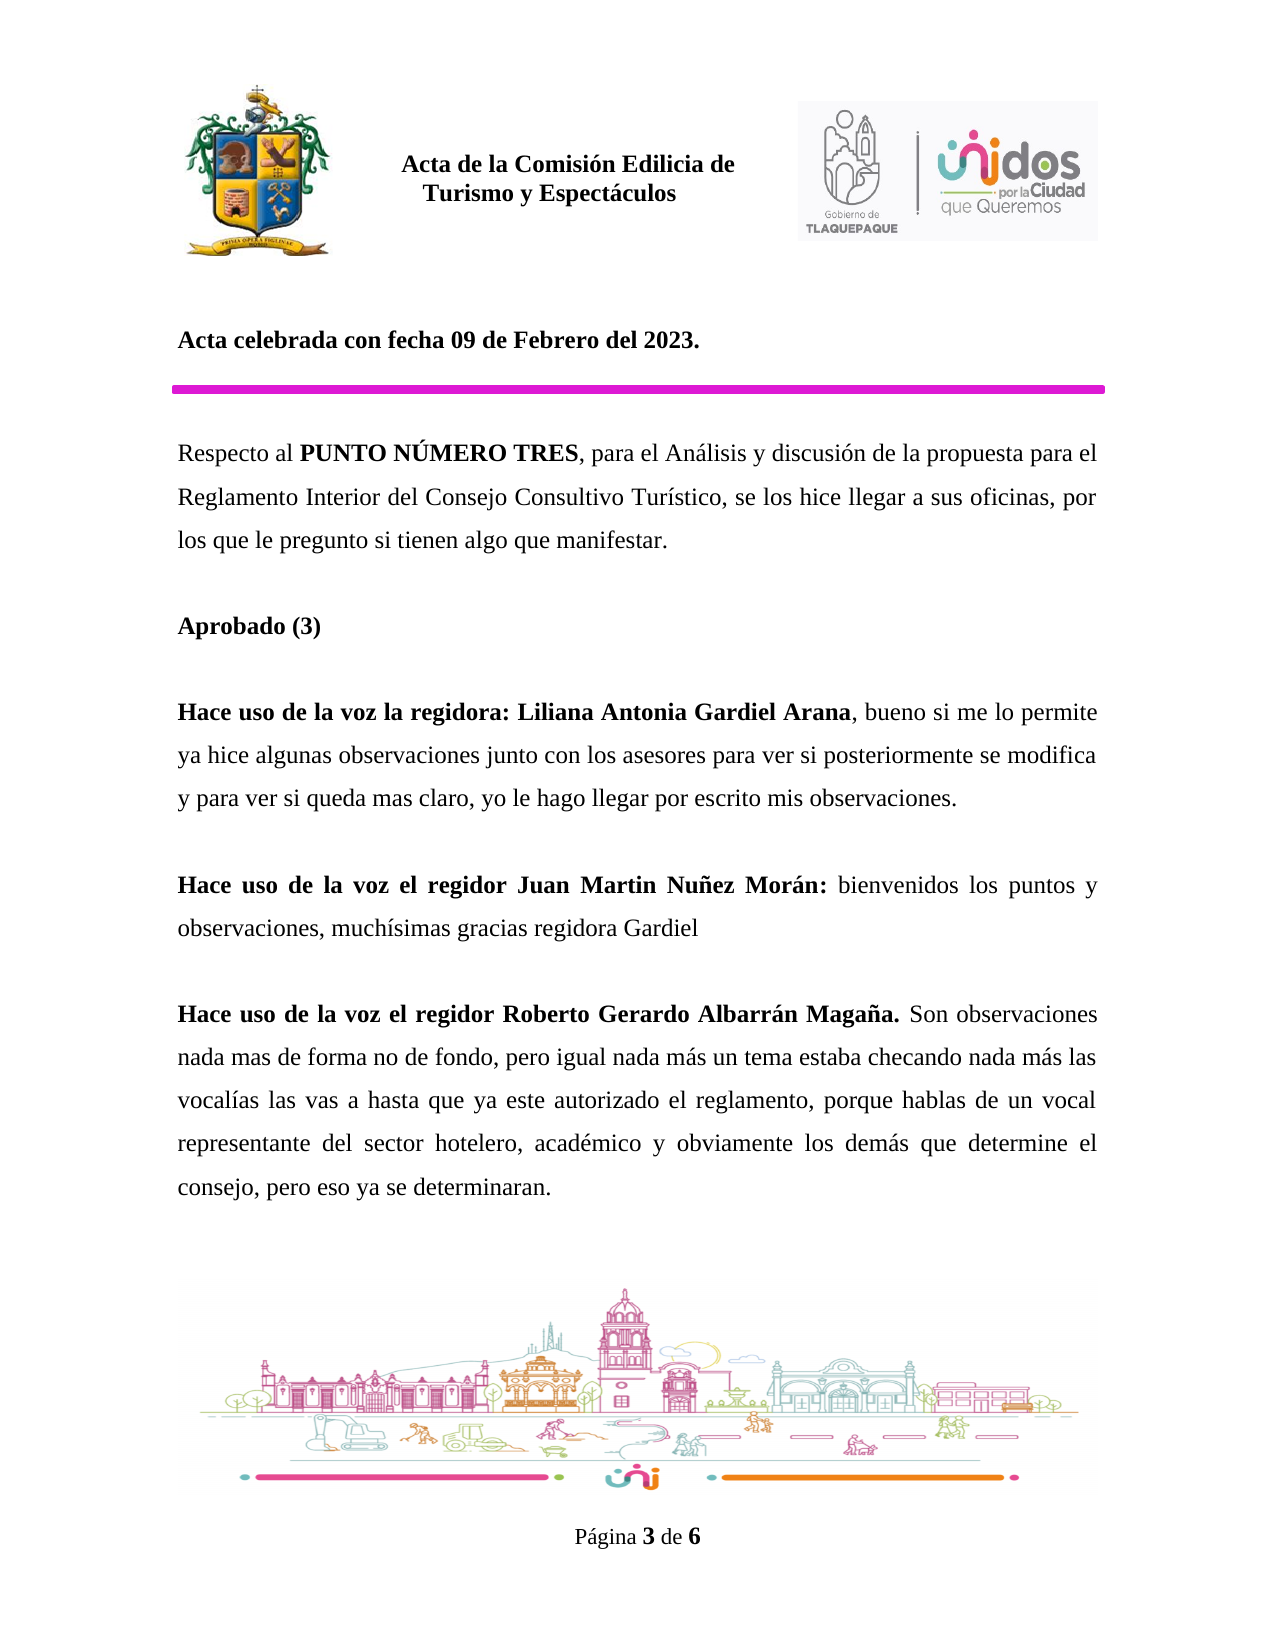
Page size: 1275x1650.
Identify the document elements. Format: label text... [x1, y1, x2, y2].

picture [797, 101, 1098, 241]
text Aprobado (3) [177, 611, 1098, 640]
picture [177, 1277, 1098, 1495]
picture [184, 84, 334, 256]
text Hace uso de la voz el regidor Juan Martin Nuñez Morán: bienvenidos los puntos y observaciones, muchísimas gracias regidora Gardiel [177, 870, 1098, 942]
text Respecto al PUNTO NÚMERO TRES, para el Análisis y discusión de la propuesta para el Reglamento Interior del Consejo Consultivo Turístico, se los hice llegar a sus oficinas, por los que le pregunto si tienen algo que manifestar. [177, 438, 1098, 553]
text Hace uso de la voz la regidora: Liliana Antonia Gardiel Arana, bueno si me lo permite ya hice algunas observaciones junto con los asesores para ver si posteriormente se modifica y para ver si queda mas claro, yo le hago llegar por escrito mis observaciones. [177, 697, 1098, 812]
text Hace uso de la voz el regidor Roberto Gerardo Albarrán Magaña. Son observaciones nada mas de forma no de fondo, pero igual nada más un tema estaba checando nada más las vocalías las vas a hasta que ya este autorizado el reglamento, porque hablas de un vocal representante del sector hotelero, académico y obviamente los demás que determine el consejo, pero eso ya se determinaran. [177, 999, 1098, 1200]
